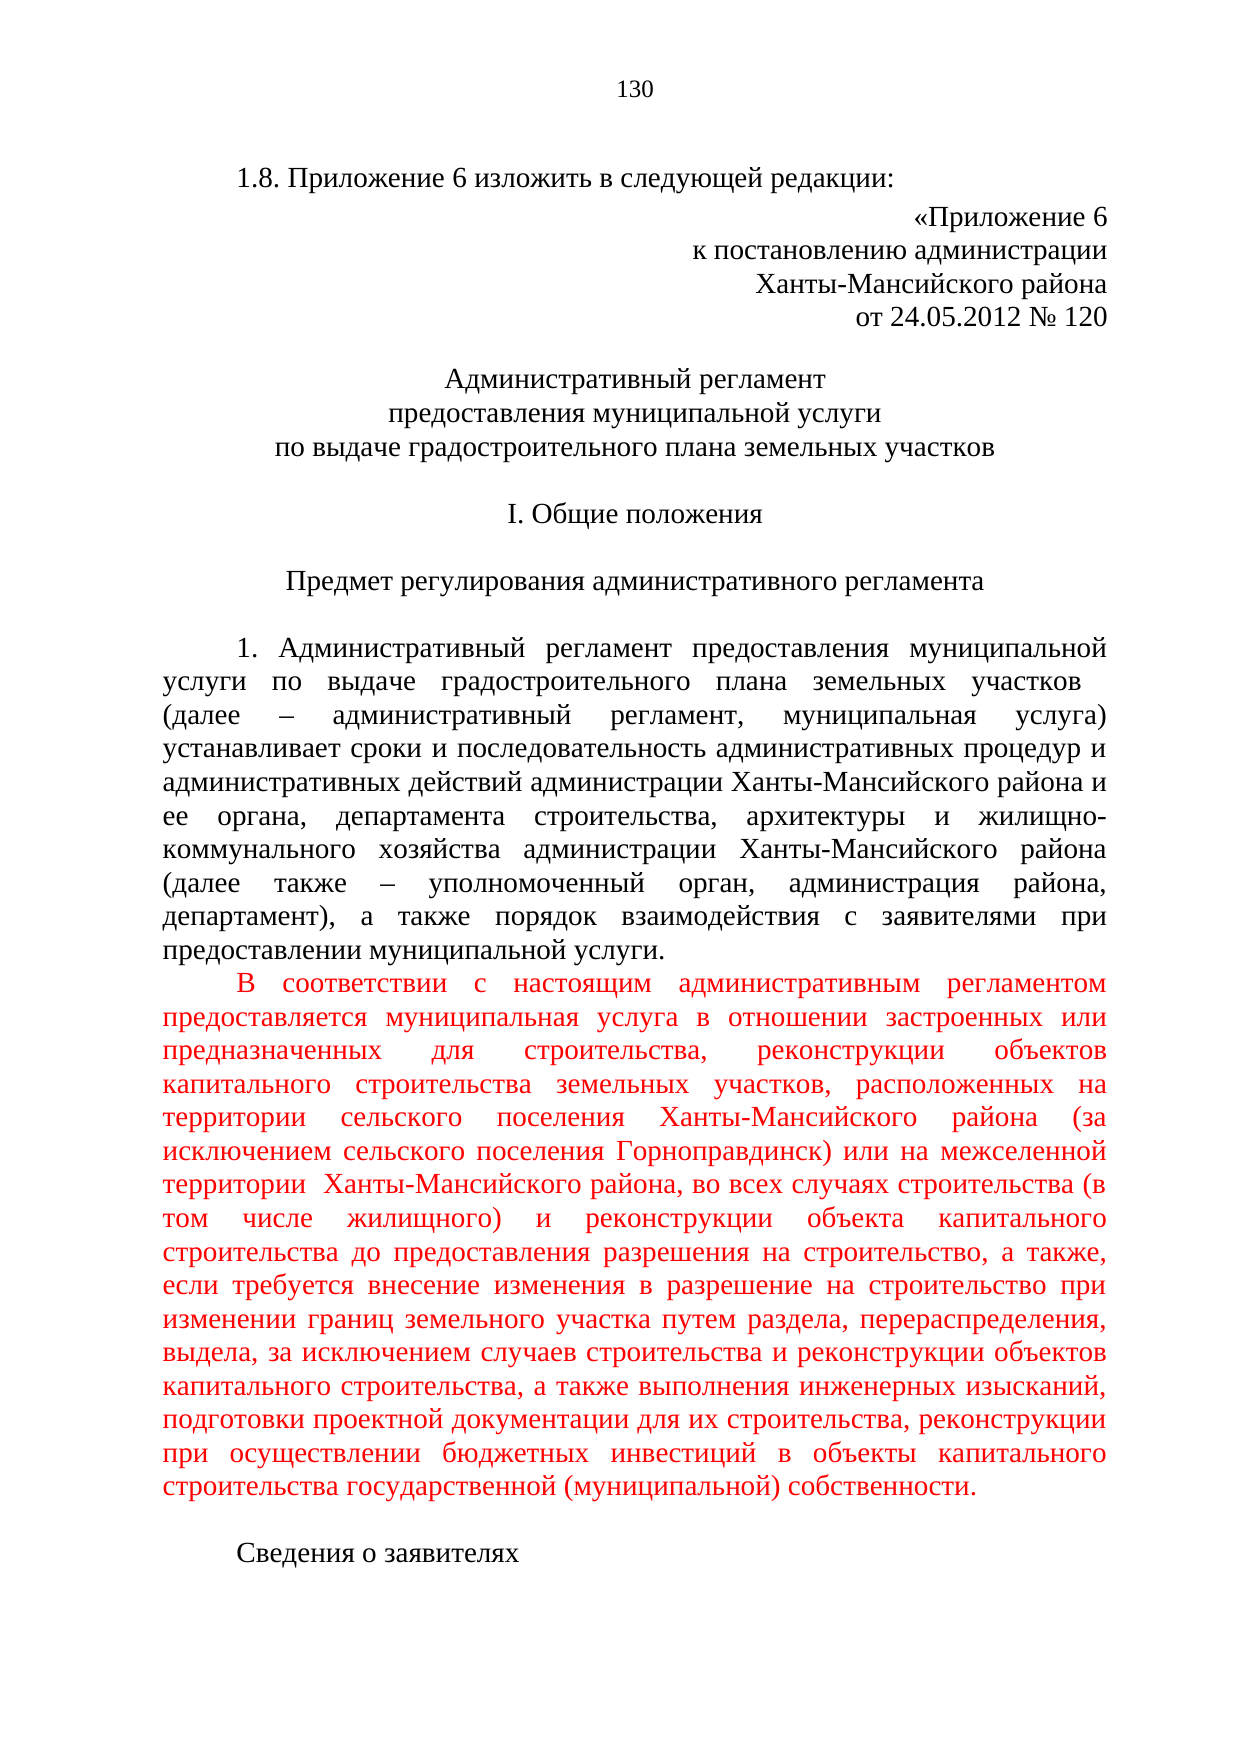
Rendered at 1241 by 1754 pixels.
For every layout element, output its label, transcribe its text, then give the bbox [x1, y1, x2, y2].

text Сведения о заявителях [162, 1536, 1107, 1569]
text от 24.05.2012 № 120 [162, 299, 1107, 333]
list 1. Административный регламент предоставления муниципальной услуги по выдаче градостроительного плана земельных участков (далее – административный регламент, муниципальная услуга) устанавливает сроки и последовательность административных процедур и административных действий администрации Ханты-Мансийского района и ее органа, департамента строительства, архитектуры и жилищно-коммунального хозяйства администрации Ханты-Мансийского района (далее также – уполномоченный орган, администрация района, департамент), а также порядок взаимодействия с заявителями при предоставлении муниципальной услуги. [162, 630, 1107, 965]
text Ханты-Мансийского района [162, 266, 1107, 299]
text «Приложение 6 [162, 199, 1107, 232]
text Предмет регулирования административного регламента [162, 563, 1107, 596]
text к постановлению администрации [162, 232, 1107, 266]
text Административный регламент предоставления муниципальной услуги по выдаче градостроительного плана земельных участков [162, 362, 1107, 462]
text В соответствии с настоящим административным регламентом предоставляется муниципальная услуга в отношении застроенных или предназначенных для строительства, реконструкции объектов капитального строительства земельных участков, расположенных на территории сельского поселения Ханты-Мансийского района (за исключением сельского поселения Горноправдинск) или на межселенной территории Ханты-Мансийского района, во всех случаях строительства (в том числе жилищного) и реконструкции объекта капитального строительства до предоставления разрешения на строительство, а также, если требуется внесение изменения в разрешение на строительство при изменении границ земельного участка путем раздела, перераспределения, выдела, за исключением случаев строительства и реконструкции объектов капитального строительства, а также выполнения инженерных изысканий, подготовки проектной документации для их строительства, реконструкции при осуществлении бюджетных инвестиций в объекты капитального строительства государственной (муниципальной) собственности. [162, 965, 1107, 1502]
list I. Общие положения [162, 496, 1107, 529]
text 1.8. Приложение 6 изложить в следующей редакции: [162, 160, 1107, 194]
